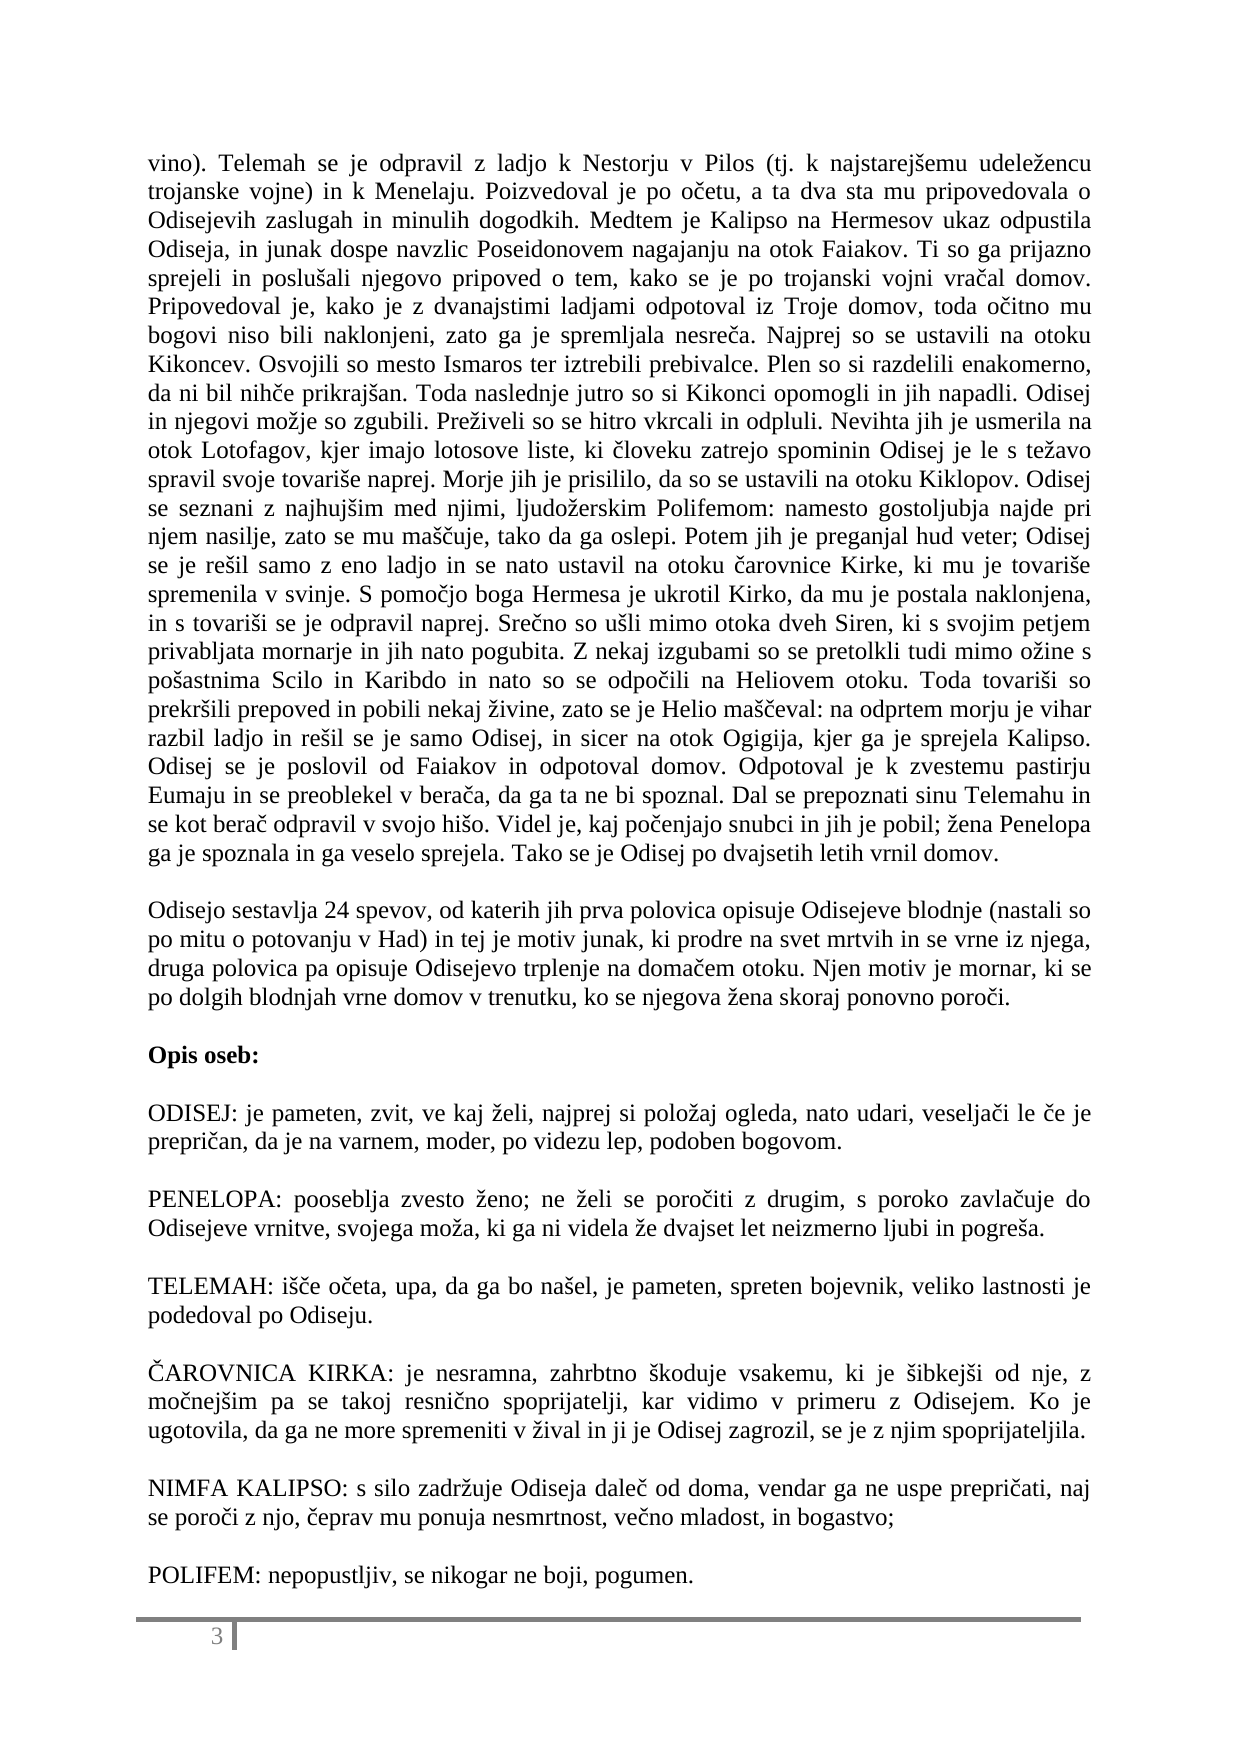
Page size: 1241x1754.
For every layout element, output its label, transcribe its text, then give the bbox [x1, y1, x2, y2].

text TELEMAH: išče očeta, upa, da ga bo našel, je pameten, spreten bojevnik, veliko lastnosti je podedoval po Odiseju. [148, 1271, 1093, 1328]
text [148, 148, 1093, 866]
text Odisejo sestavlja 24 spevov, od katerih jih prva polovica opisuje Odisejeve blodnje (nastali so po mitu o potovanju v Had) in tej je motiv junak, ki prodre na svet mrtvih in se vrne iz njega, druga polovica pa opisuje Odisejevo trplenje na domačem otoku. Njen motiv je mornar, ki se po dolgih blodnjah vrne domov v trenutku, ko se njegova žena skoraj ponovno poroči. [148, 896, 1093, 1011]
text POLIFEM: nepopustljiv, se nikogar ne boji, pogumen. [148, 1560, 1093, 1588]
text NIMFA KALIPSO: s silo zadržuje Odiseja daleč od doma, vendar ga ne uspe prepričati, naj se poroči z njo, čeprav mu ponuja nesmrtnost, večno mladost, in bogastvo; [148, 1473, 1093, 1531]
text PENELOPA: pooseblja zvesto ženo; ne želi se poročiti z drugim, s poroko zavlačuje do Odisejeve vrnitve, svojega moža, ki ga ni videla že dvajset let neizmerno ljubi in pogreša. [148, 1184, 1093, 1242]
text ČAROVNICA KIRKA: je nesramna, zahrbtno škoduje vsakemu, ki je šibkejši od nje, z močnejšim pa se takoj resnično spoprijatelji, kar vidimo v primeru z Odisejem. Ko je ugotovila, da ga ne more spremeniti v žival in ji je Odisej zagrozil, se je z njim spoprijateljila. [148, 1358, 1093, 1444]
text ODISEJ: je pameten, zvit, ve kaj želi, najprej si položaj ogleda, nato udari, veseljači le če je prepričan, da je na varnem, moder, po videzu lep, podoben bogovom. [148, 1098, 1093, 1155]
text Opis oseb: [148, 1040, 1093, 1068]
